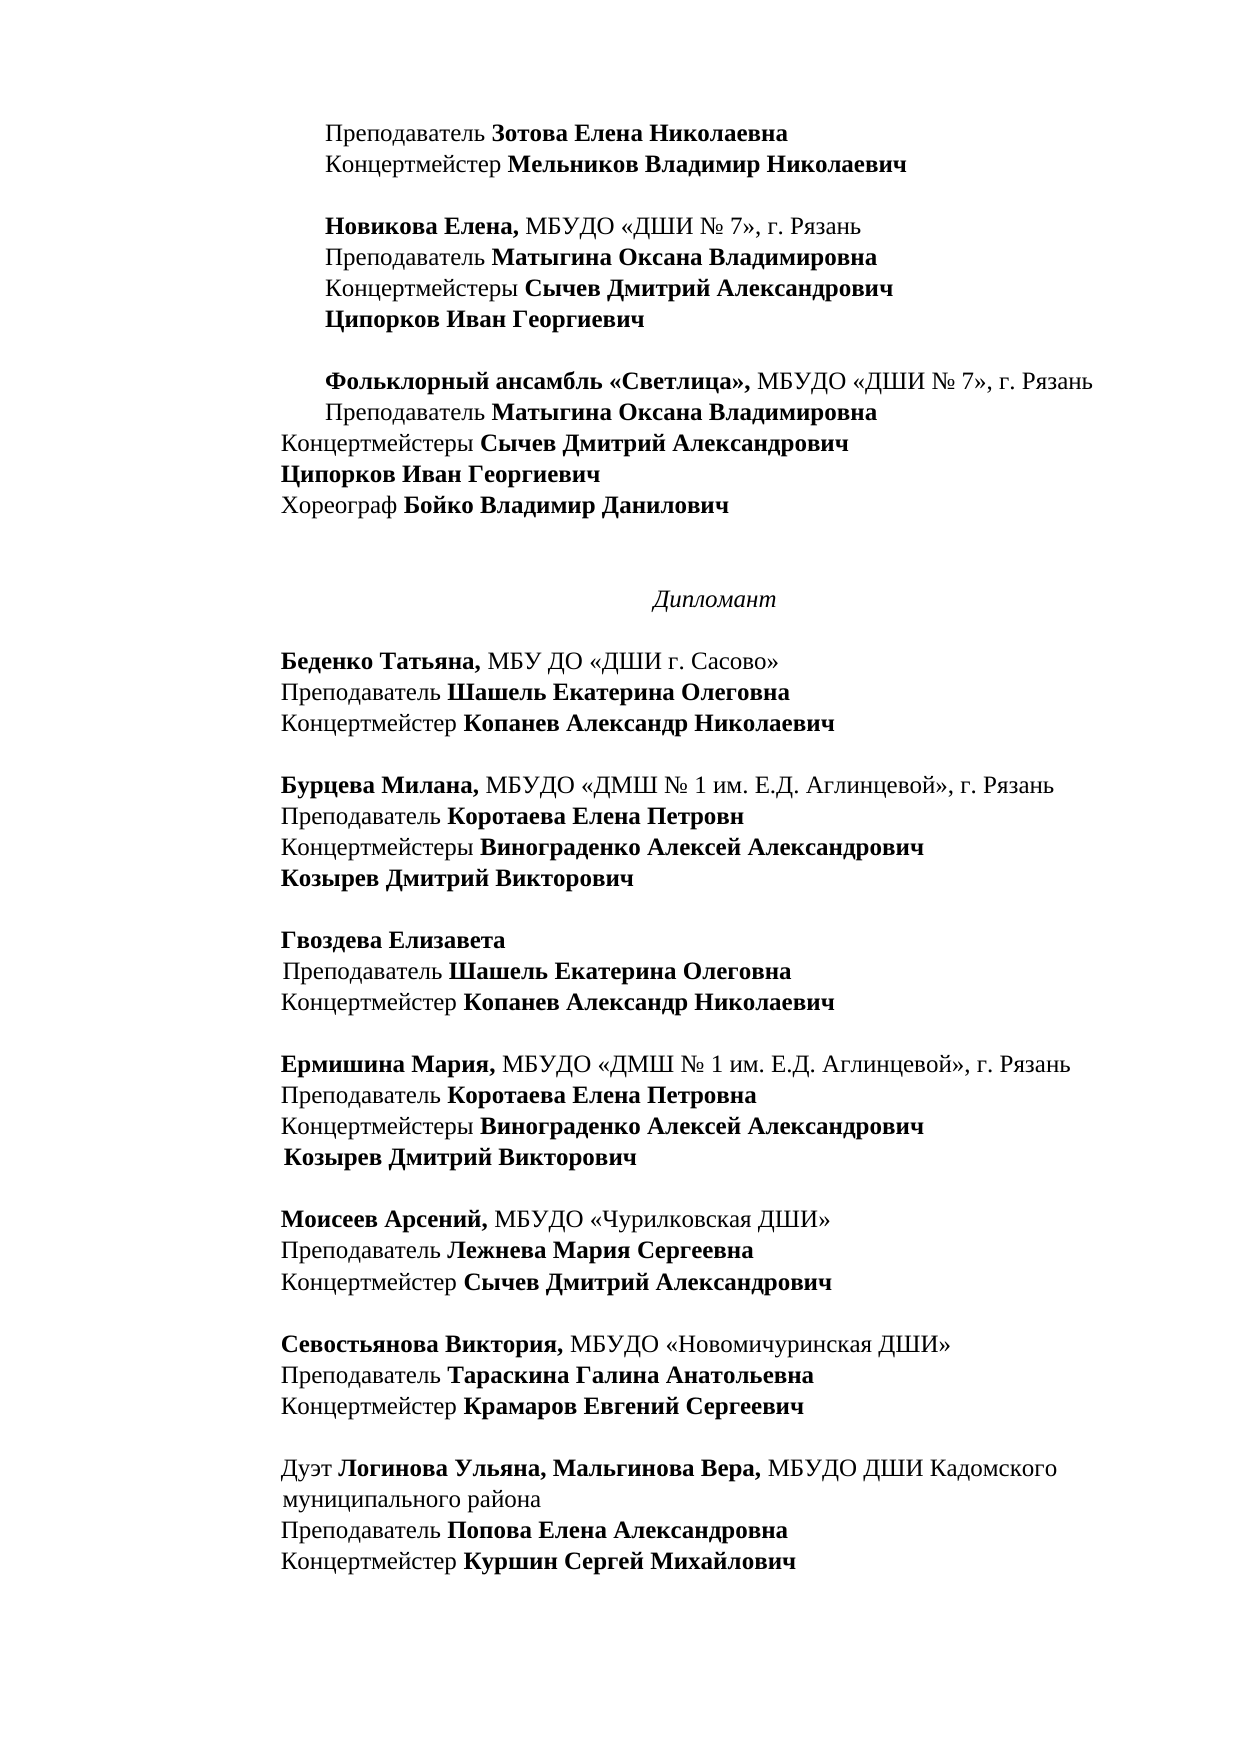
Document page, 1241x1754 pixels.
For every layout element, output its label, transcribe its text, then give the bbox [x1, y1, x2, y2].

text Преподаватель Шашель Екатерина Олеговна [177, 956, 1152, 985]
text Концертмейстеры Сычев Дмитрий Александрович [177, 428, 1152, 457]
text Концертмейстеры Винограденко Алексей Александрович [177, 832, 1152, 861]
text Козырев Дмитрий Викторович [177, 863, 1152, 892]
text Фольклорный ансамбль «Светлица», МБУДО «ДШИ № 7», г. Рязань [177, 366, 1152, 395]
text Севостьянова Виктория, МБУДО «Новомичуринская ДШИ» [252, 1329, 1152, 1357]
text Концертмейстер Копанев Александр Николаевич [177, 987, 1152, 1016]
text Концертмейстеры Винограденко Алексей Александрович [177, 1111, 1152, 1140]
text Гвоздева Елизавета [281, 925, 1152, 954]
text Ермишина Мария, МБУДО «ДМШ № 1 им. Е.Д. Аглинцевой», г. Рязань [177, 1049, 1152, 1078]
text Преподаватель Шашель Екатерина Олеговна [177, 677, 1152, 706]
text Преподаватель Коротаева Елена Петровна [177, 1080, 1152, 1109]
text Беденко Татьяна, МБУ ДО «ДШИ г. Сасово» [177, 646, 1152, 674]
text Концертмейстер Мельников Владимир Николаевич [177, 149, 1152, 178]
text Козырев Дмитрий Викторович [177, 1142, 1152, 1171]
text Новикова Елена, МБУДО «ДШИ № 7», г. Рязань [177, 211, 1152, 240]
text Преподаватель Коротаева Елена Петровн [177, 801, 1152, 830]
text Преподаватель Матыгина Оксана Владимировна [177, 397, 1152, 426]
text Концертмейстер Копанев Александр Николаевич [177, 708, 1152, 737]
text Концертмейстер Сычев Дмитрий Александрович [177, 1267, 1152, 1295]
text Концертмейстеры Сычев Дмитрий Александрович [177, 273, 1152, 302]
text Бурцева Милана, МБУДО «ДМШ № 1 им. Е.Д. Аглинцевой», г. Рязань [177, 770, 1152, 799]
text Ципорков Иван Георгиевич [177, 459, 1152, 488]
text Преподаватель Матыгина Оксана Владимировна [177, 242, 1152, 271]
text Преподаватель Зотова Елена Николаевна [177, 118, 1152, 147]
text Дипломант [177, 584, 1152, 612]
text Концертмейстер Куршин Сергей Михайлович [177, 1546, 1152, 1575]
text Хореограф Бойко Владимир Данилович [177, 491, 1152, 519]
text Дуэт Логинова Ульяна, Мальгинова Вера, МБУДО ДШИ Кадомского муниципального района [177, 1453, 1152, 1513]
text Концертмейстер Крамаров Евгений Сергеевич [252, 1391, 1152, 1419]
text Преподаватель Тараскина Галина Анатольевна [252, 1360, 1152, 1388]
text Моисеев Арсений, МБУДО «Чурилковская ДШИ» [177, 1204, 1152, 1233]
text Преподаватель Лежнева Мария Сергеевна [177, 1236, 1152, 1264]
text Ципорков Иван Георгиевич [177, 304, 1152, 333]
text Преподаватель Попова Елена Александровна [177, 1515, 1152, 1544]
